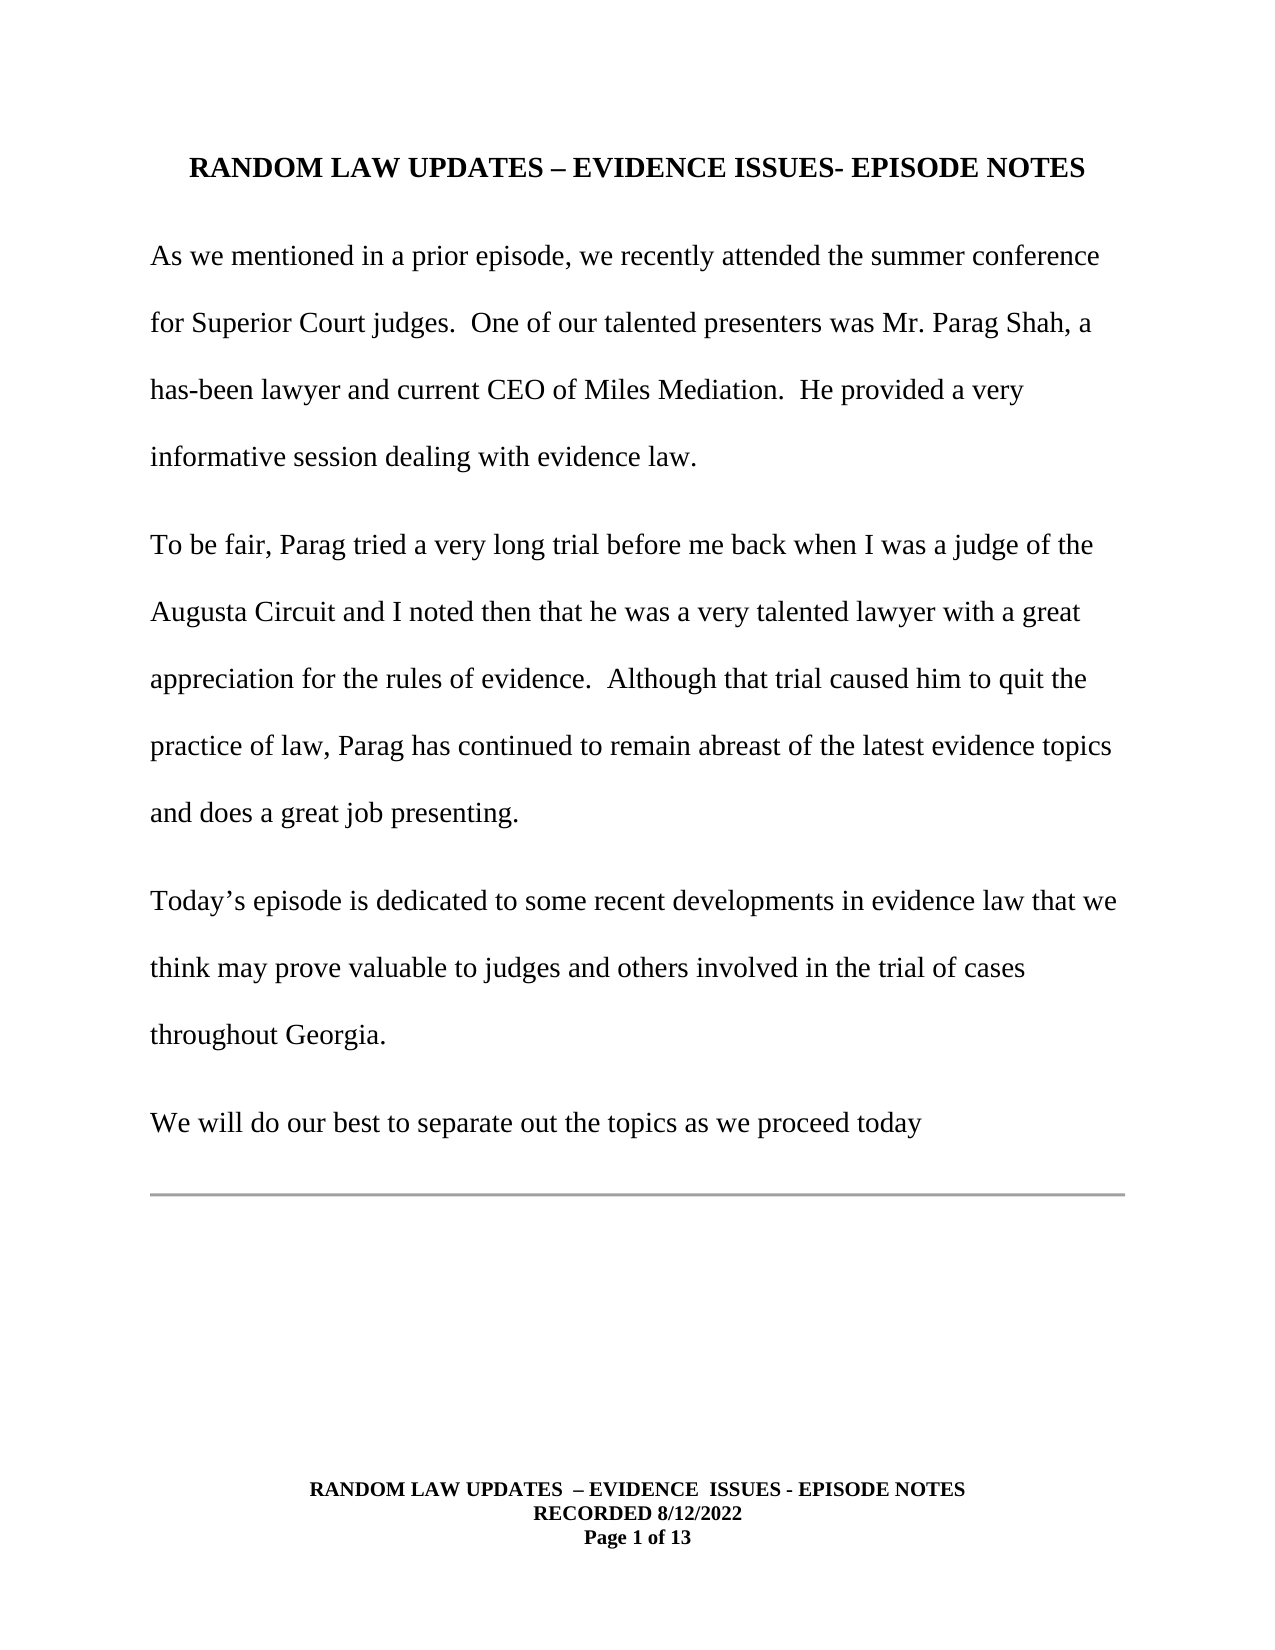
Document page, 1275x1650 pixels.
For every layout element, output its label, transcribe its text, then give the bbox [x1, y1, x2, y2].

text Today’s episode is dedicated to some recent developments in evidence law that we think may prove valuable to judges and others involved in the trial of cases throughout Georgia. [150, 883, 1125, 1051]
text To be fair, Parag tried a very long trial before me back when I was a judge of the Augusta Circuit and I noted then that he was a very talented lawyer with a great appreciation for the rules of evidence. Although that trial caused him to quit the practice of law, Parag has continued to remain abreast of the latest evidence topics and does a great job presenting. [150, 527, 1125, 829]
text As we mentioned in a prior episode, we recently attended the summer conference for Superior Court judges. One of our talented presenters was Mr. Parag Shah, a has-been lawyer and current CEO of Miles Mediation. He provided a very informative session dealing with evidence law. [150, 238, 1125, 473]
text RANDOM LAW UPDATES – EVIDENCE ISSUES- EPISODE NOTES [150, 150, 1125, 183]
text We will do our best to separate out the topics as we proceed today [150, 1105, 1125, 1139]
